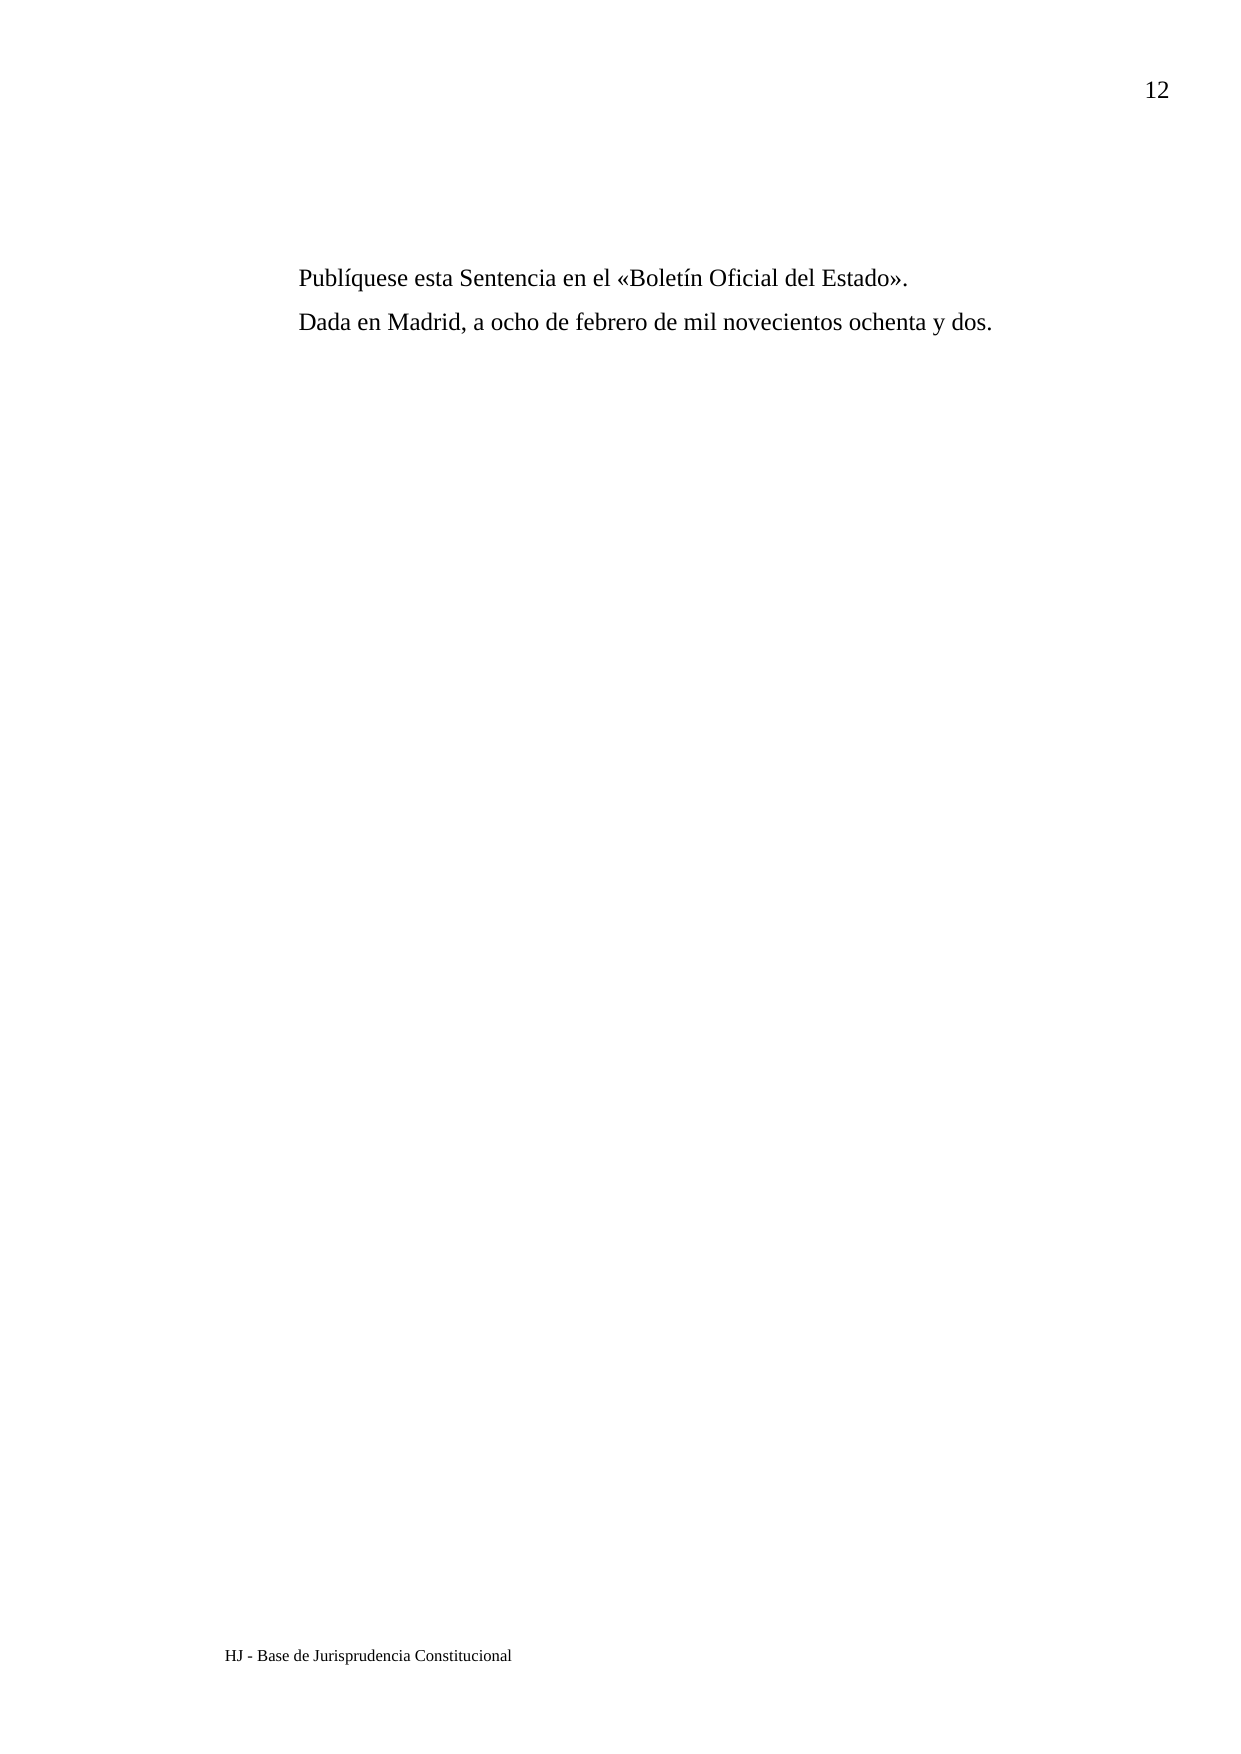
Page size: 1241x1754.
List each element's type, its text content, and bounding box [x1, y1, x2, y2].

text Dada en Madrid, a ocho de febrero de mil novecientos ochenta y dos. [224, 307, 1169, 335]
text Publíquese esta Sentencia en el «Boletín Oficial del Estado». [224, 263, 1169, 292]
